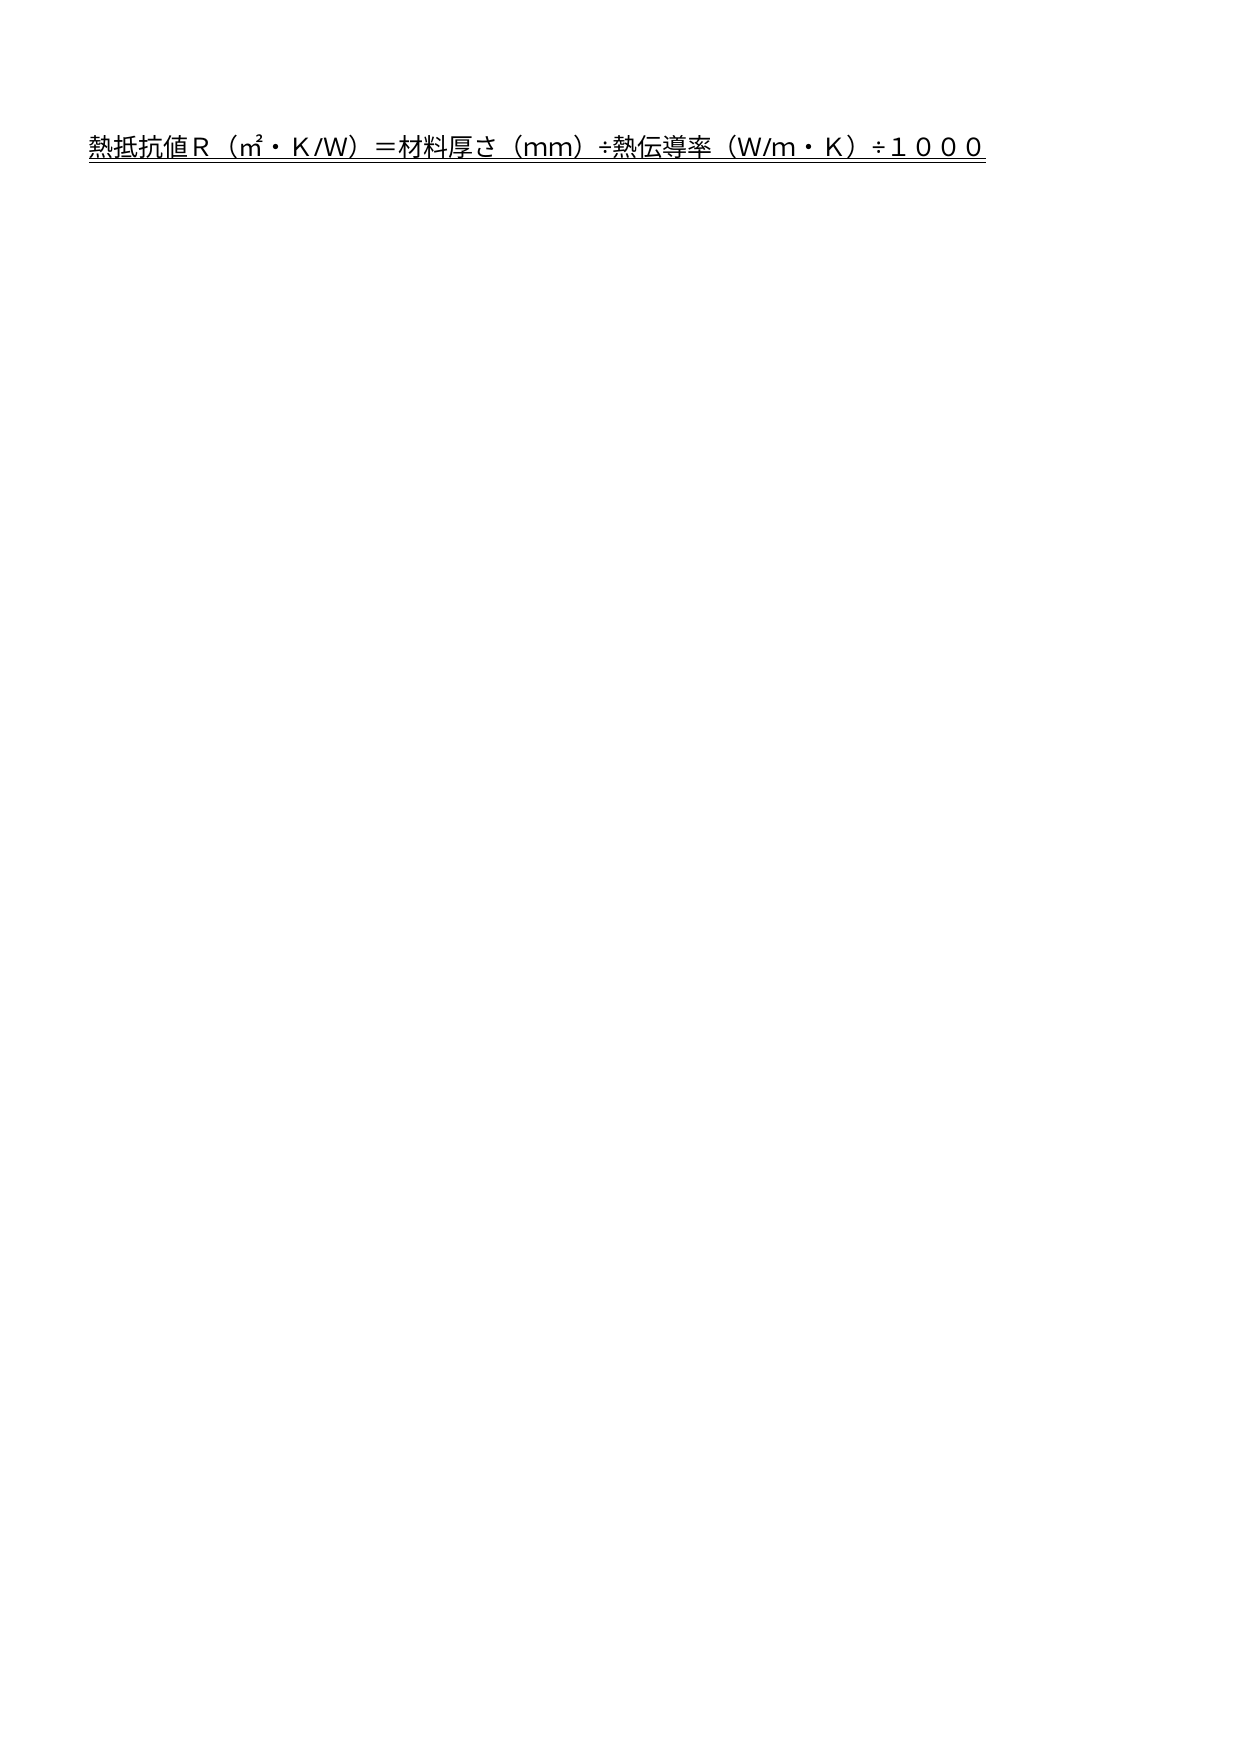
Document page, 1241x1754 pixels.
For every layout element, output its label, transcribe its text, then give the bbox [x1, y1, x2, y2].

text 熱抵抗値Ｒ（㎡・Ｋ/Ｗ）＝材料厚さ（ｍｍ）÷熱伝導率（Ｗ/ｍ・Ｋ）÷１０００ [89, 127, 1152, 164]
